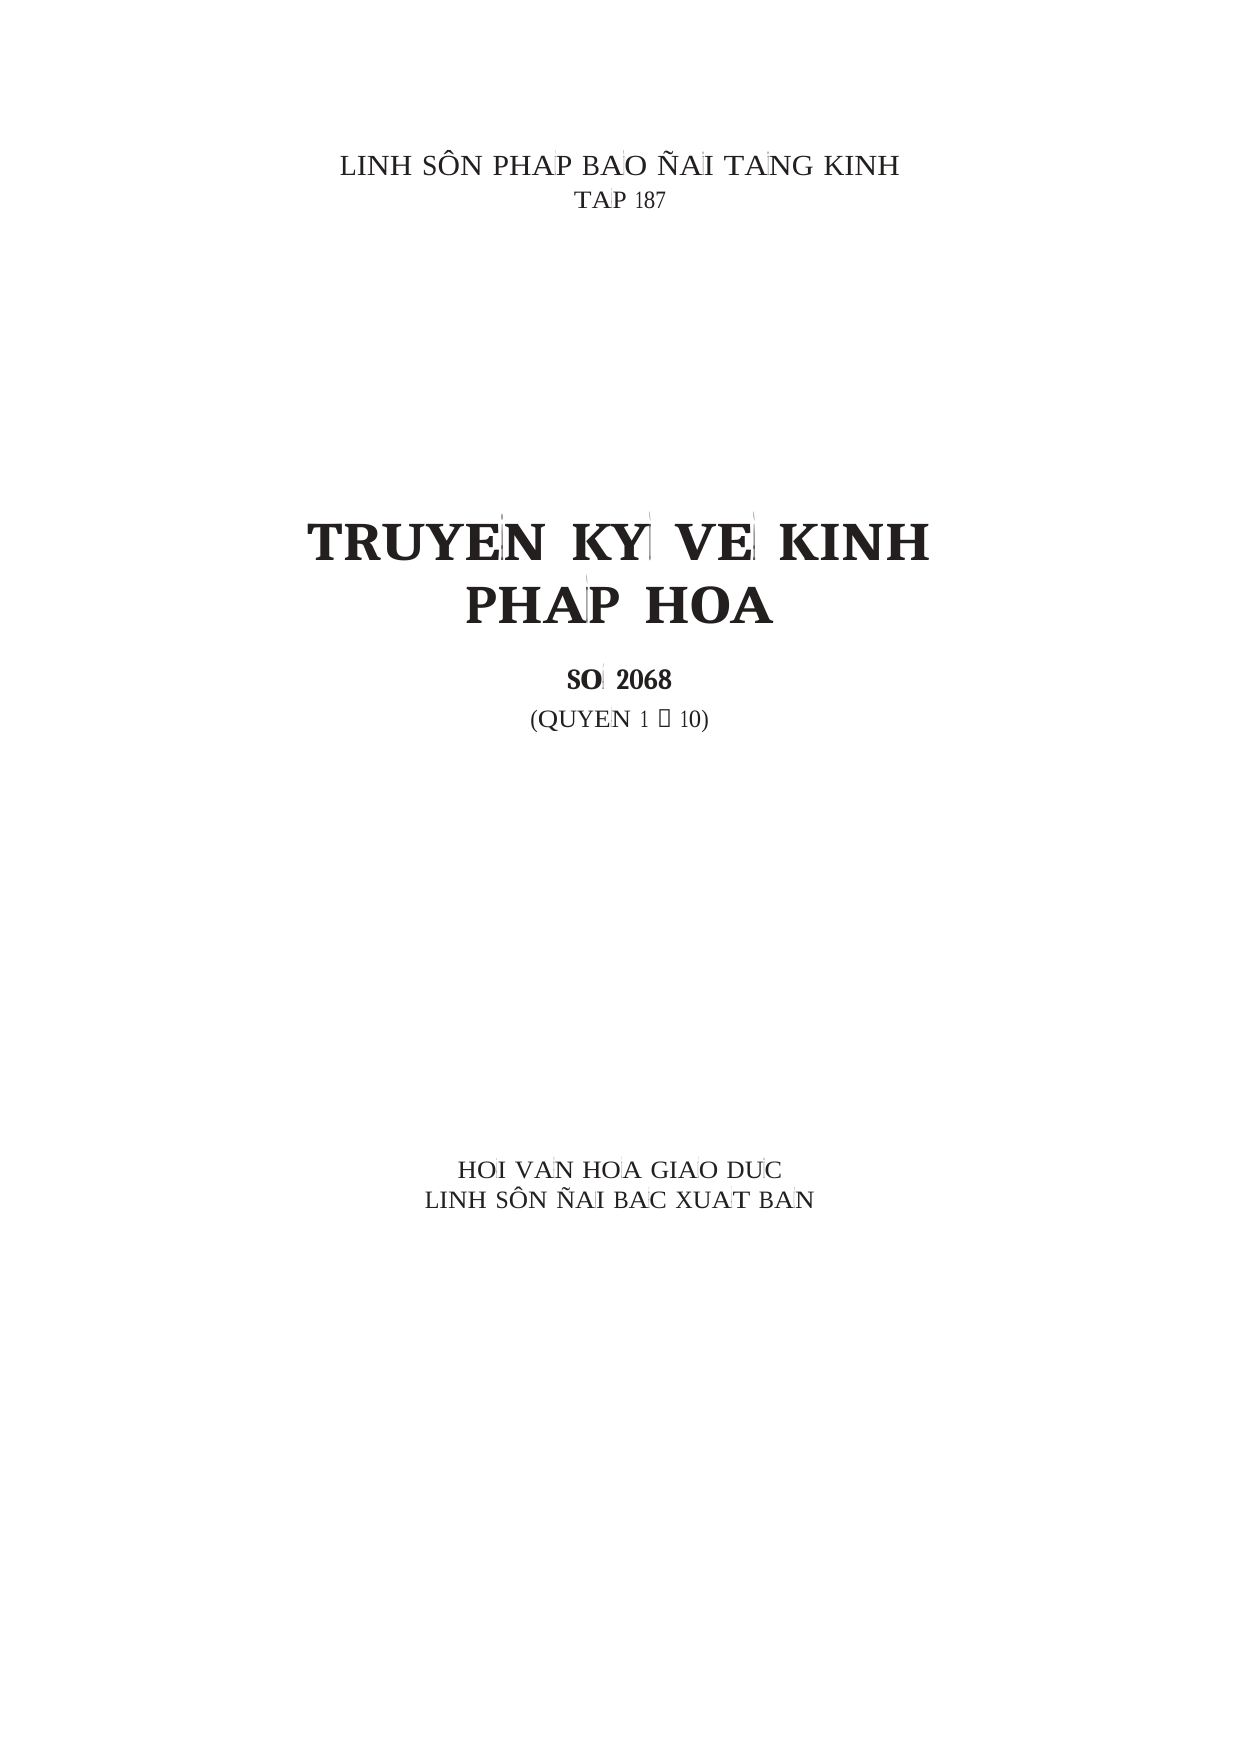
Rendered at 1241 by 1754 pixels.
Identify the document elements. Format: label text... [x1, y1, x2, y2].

text LINH SÔN PHAÙP BAÛO ÑAÏI TAÏNG KINH [307, 148, 932, 181]
text SOÁ 2068 [307, 663, 932, 697]
text HOÄI VAÊN HOÙA GIAÙO DUÏC LINH SÔN ÑAØI BAÉC XUAÁT BAÛN [424, 1155, 815, 1214]
title TRUYEÄN KYÙ VEÀ KINH PHAÙP HOA [307, 512, 931, 637]
text TAÄP 187 [307, 185, 932, 213]
text (QUYEÅN 1  10) [307, 700, 931, 734]
